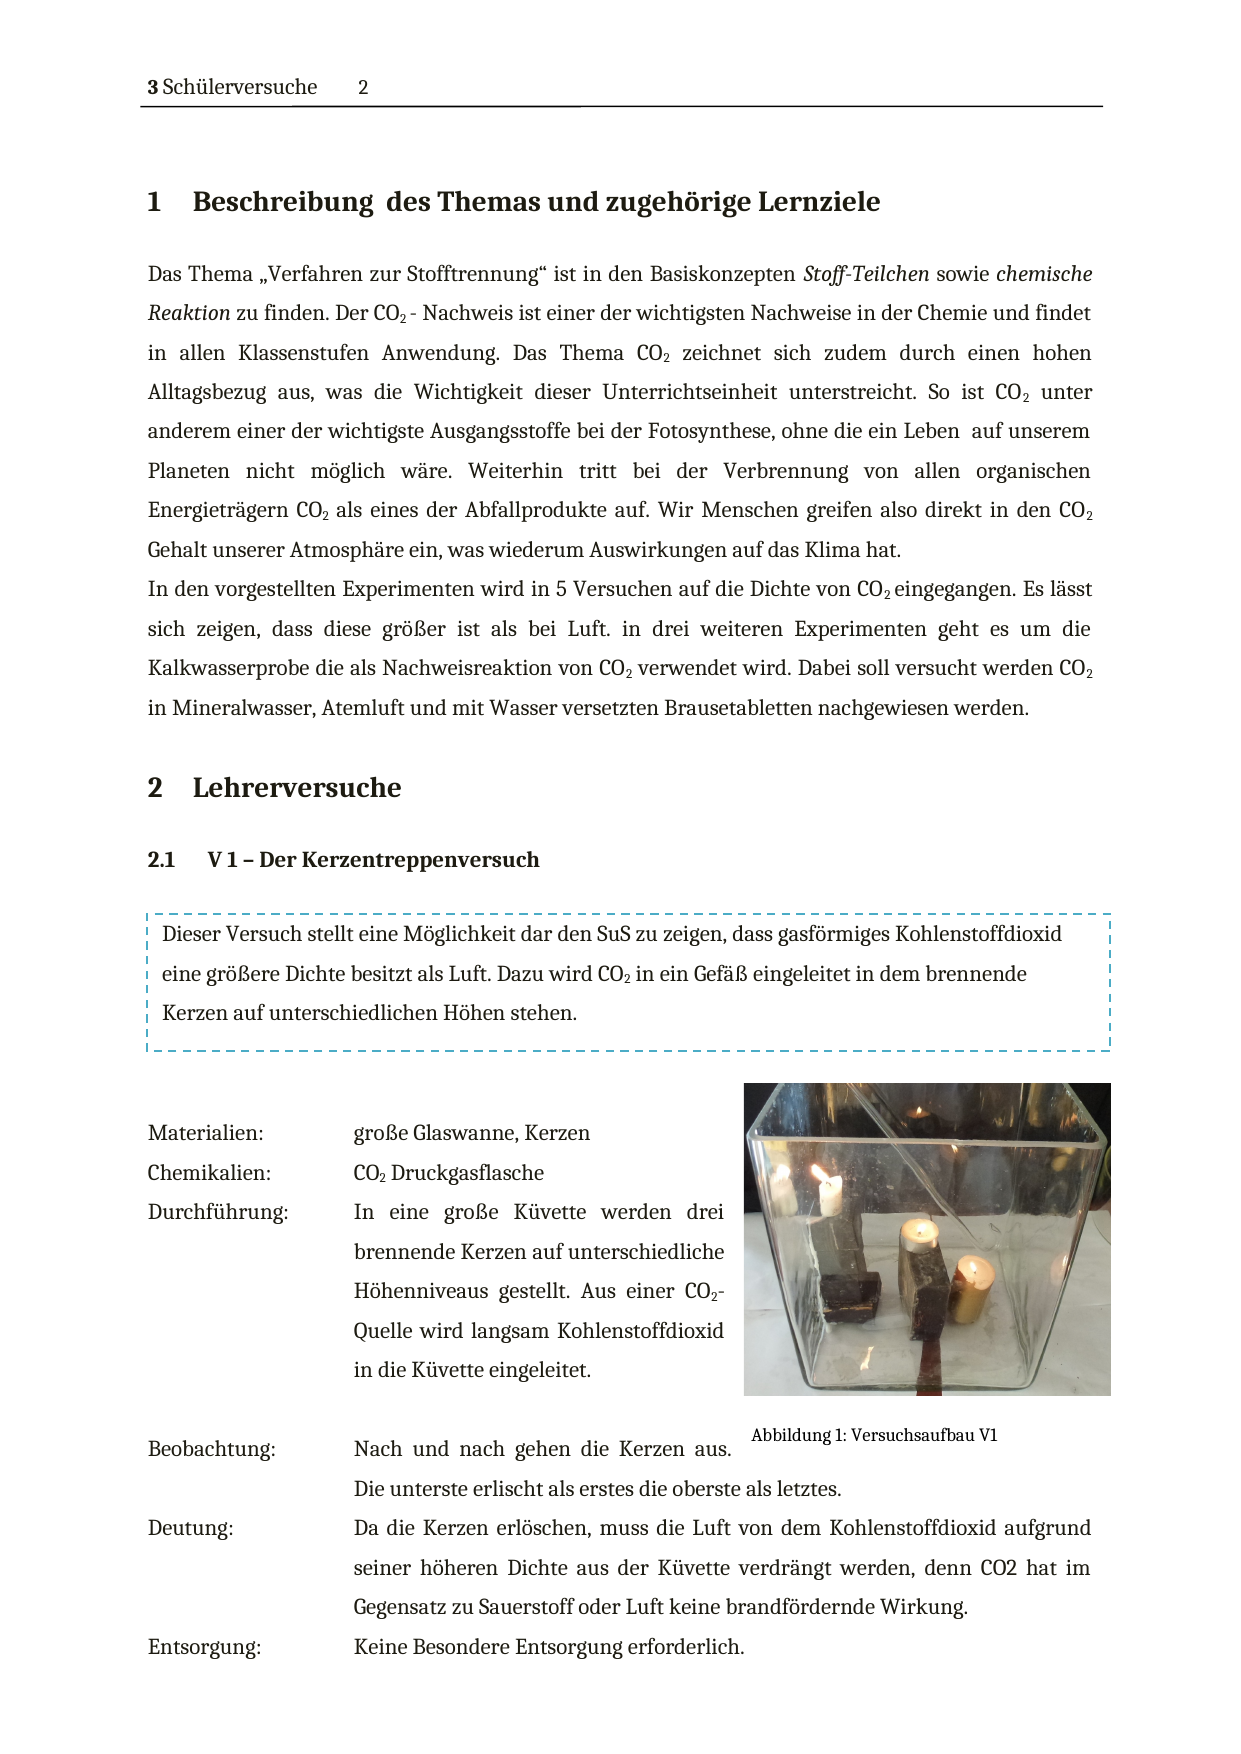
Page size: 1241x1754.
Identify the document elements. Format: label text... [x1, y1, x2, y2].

subtitle V 1 – Der Kerzentreppenversuch [148, 847, 1093, 873]
subtitle Lehrerversuche [148, 772, 1093, 805]
text Das Thema „Verfahren zur Stofftrennung“ ist in den Basiskonzepten Stoff-Teilchen sowie chemische Reaktion zu finden. Der CO2 - Nachweis ist einer der wichtigsten Nachweise in der Chemie und findet in allen Klassenstufen Anwendung. Das Thema CO2 zeichnet sich zudem durch einen hohen Alltagsbezug aus, was die Wichtigkeit dieser Unterrichtseinheit unterstreicht. So ist CO2 unter anderem einer der wichtigste Ausgangsstoffe bei der Fotosynthese, ohne die ein Leben auf unserem Planeten nicht möglich wäre. Weiterhin tritt bei der Verbrennung von allen organischen Energieträgern CO2 als eines der Abfallprodukte auf. Wir Menschen greifen also direkt in den CO2 Gehalt unserer Atmosphäre ein, was wiederum Auswirkungen auf das Klima hat. [148, 260, 1093, 563]
text Deutung: Da die Kerzen erlöschen, muss die Luft von dem Kohlenstoffdioxid aufgrund seiner höheren Dichte aus der Küvette verdrängt werden, denn CO2 hat im Gegensatz zu Sauerstoff oder Luft keine brandfördernde Wirkung. [148, 1515, 1093, 1620]
text Durchführung: In eine große Küvette werden drei brennende Kerzen auf unterschiedliche Höhenniveaus gestellt. Aus einer CO2-Quelle wird langsam Kohlenstoffdioxid in die Küvette eingeleitet. [148, 1199, 743, 1383]
text Entsorgung: Keine Besondere Entsorgung erforderlich. [148, 1633, 1093, 1660]
text In den vorgestellten Experimenten wird in 5 Versuchen auf die Dichte von CO2 eingegangen. Es lässt sich zeigen, dass diese größer ist als bei Luft. in drei weiteren Experimenten geht es um die Kalkwasserprobe die als Nachweisreaktion von CO2 verwendet wird. Dabei soll versucht werden CO2 in Mineralwasser, Atemluft und mit Wasser versetzten Brausetabletten nachgewiesen werden. [148, 576, 1093, 721]
picture [743, 1083, 1111, 1396]
text Materialien: große Glaswanne, Kerzen [148, 1120, 743, 1147]
text Beobachtung: Nach und nach gehen die Kerzen aus. Die unterste erlischt als erstes die oberste als letztes. [148, 1436, 1093, 1502]
text Chemikalien: CO2 Druckgasflasche [148, 1160, 743, 1186]
subtitle Beschreibung des Themas und zugehörige Lernziele [148, 185, 1093, 219]
